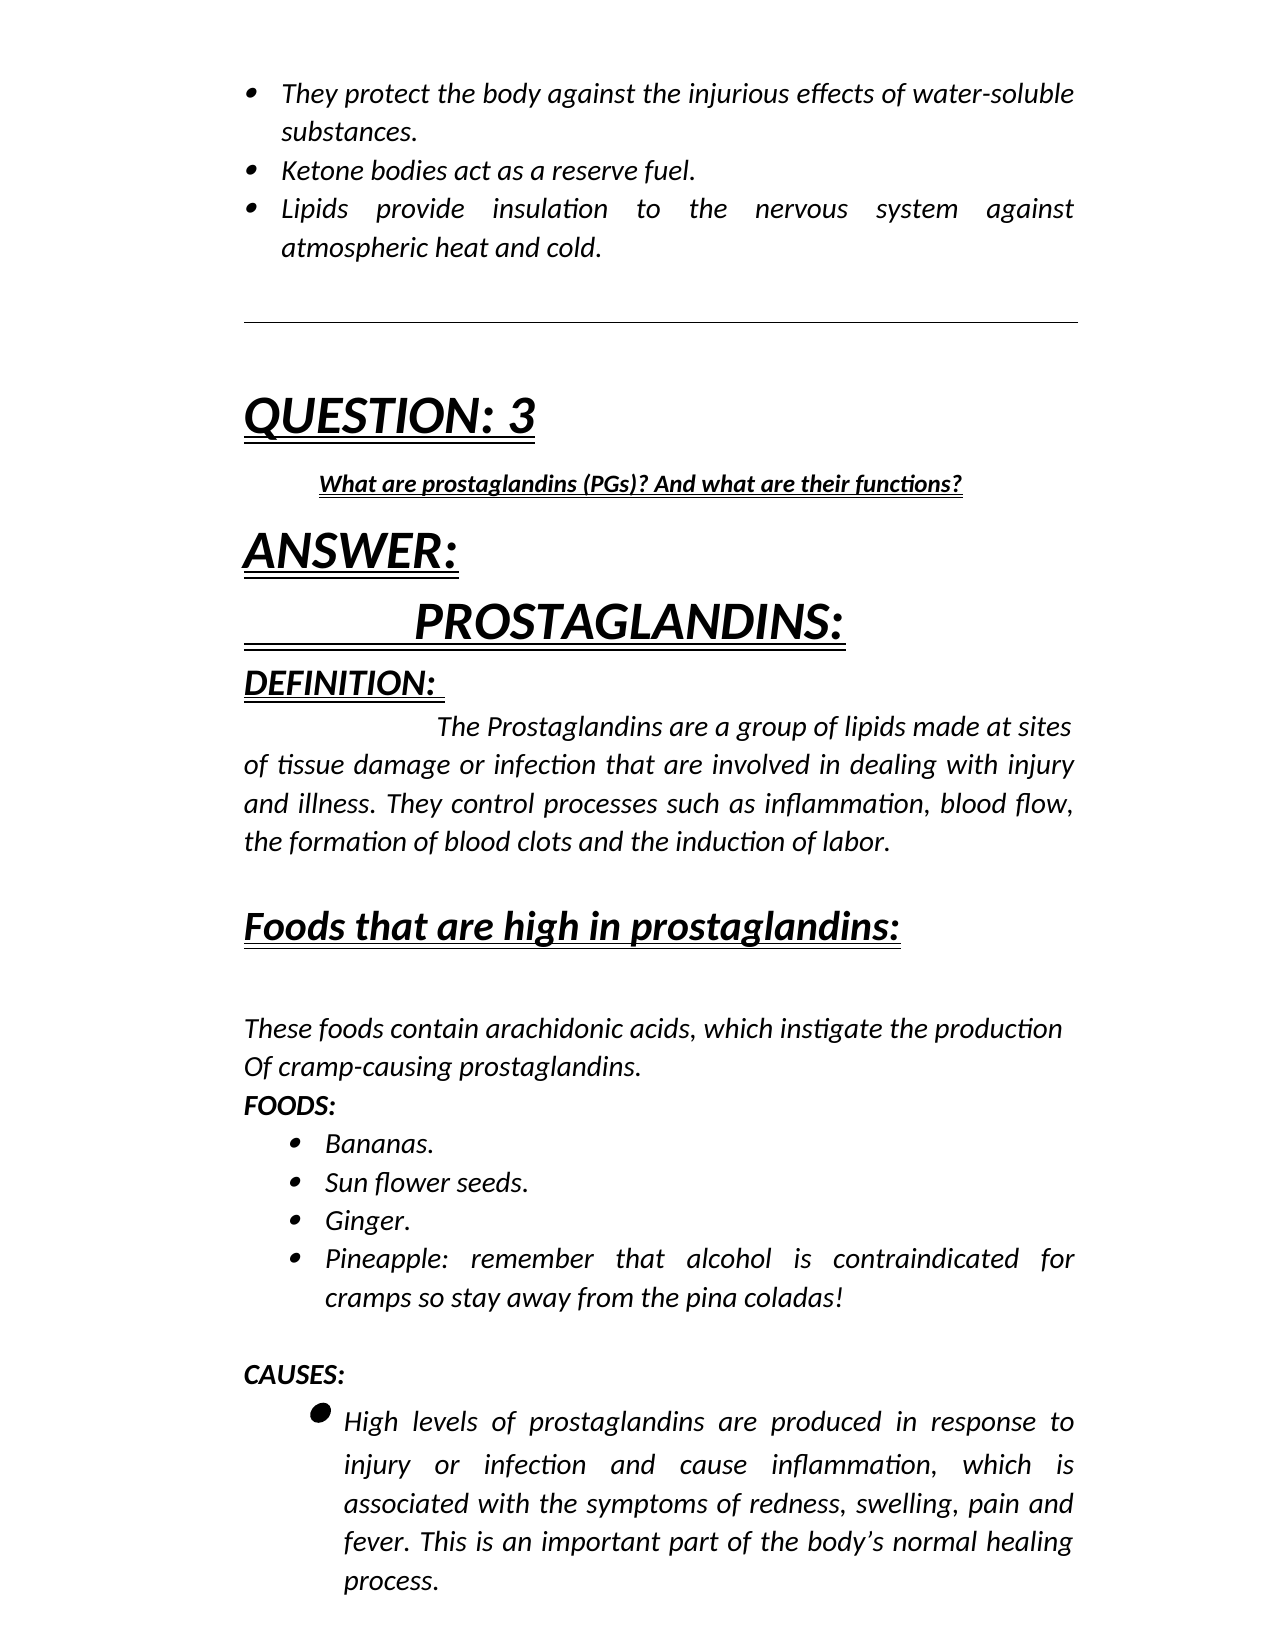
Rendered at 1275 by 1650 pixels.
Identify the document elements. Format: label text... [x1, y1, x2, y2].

list Ketone bodies act as a reserve fuel. [244, 152, 1078, 187]
list Of cramp-causing prostaglandins. [244, 1048, 1078, 1084]
list The Prostaglandins are a group of lipids made at sites of tissue damage or infection that are involved in dealing with injury and illness. They control processes such as inflammation, blood flow, the formation of blood clots and the induction of labor. [244, 708, 1078, 859]
list ANSWER: [244, 516, 1078, 582]
list Sun flower seeds. [287, 1164, 1078, 1199]
list Bananas. [287, 1125, 1078, 1161]
list Lipids provide insulation to the nervous system against atmospheric heat and cold. [244, 190, 1078, 264]
list Ginger. [287, 1202, 1078, 1238]
list PROSTAGLANDINS: [244, 587, 1078, 653]
list FOODS: [244, 1087, 1078, 1122]
list CAUSES: [244, 1356, 1078, 1391]
list They protect the body against the injurious effects of water-soluble substances. [244, 75, 1078, 149]
list DEFINITION: [244, 658, 1078, 704]
list Foods that are high in prostaglandins: [244, 900, 1078, 951]
list These foods contain arachidonic acids, which instigate the production [244, 1010, 1078, 1046]
list Pineapple: remember that alcohol is contraindicated for cramps so stay away from the pina coladas! [287, 1241, 1078, 1314]
list QUESTION: 3 [244, 381, 1078, 447]
text What are prostaglandins (PGs)? And what are their functions? [319, 468, 1078, 499]
list High levels of prostaglandins are produced in response to injury or infection and cause inflammation, which is associated with the symptoms of redness, swelling, pain and fever. This is an important part of the body’s normal healing process. [306, 1394, 1078, 1597]
